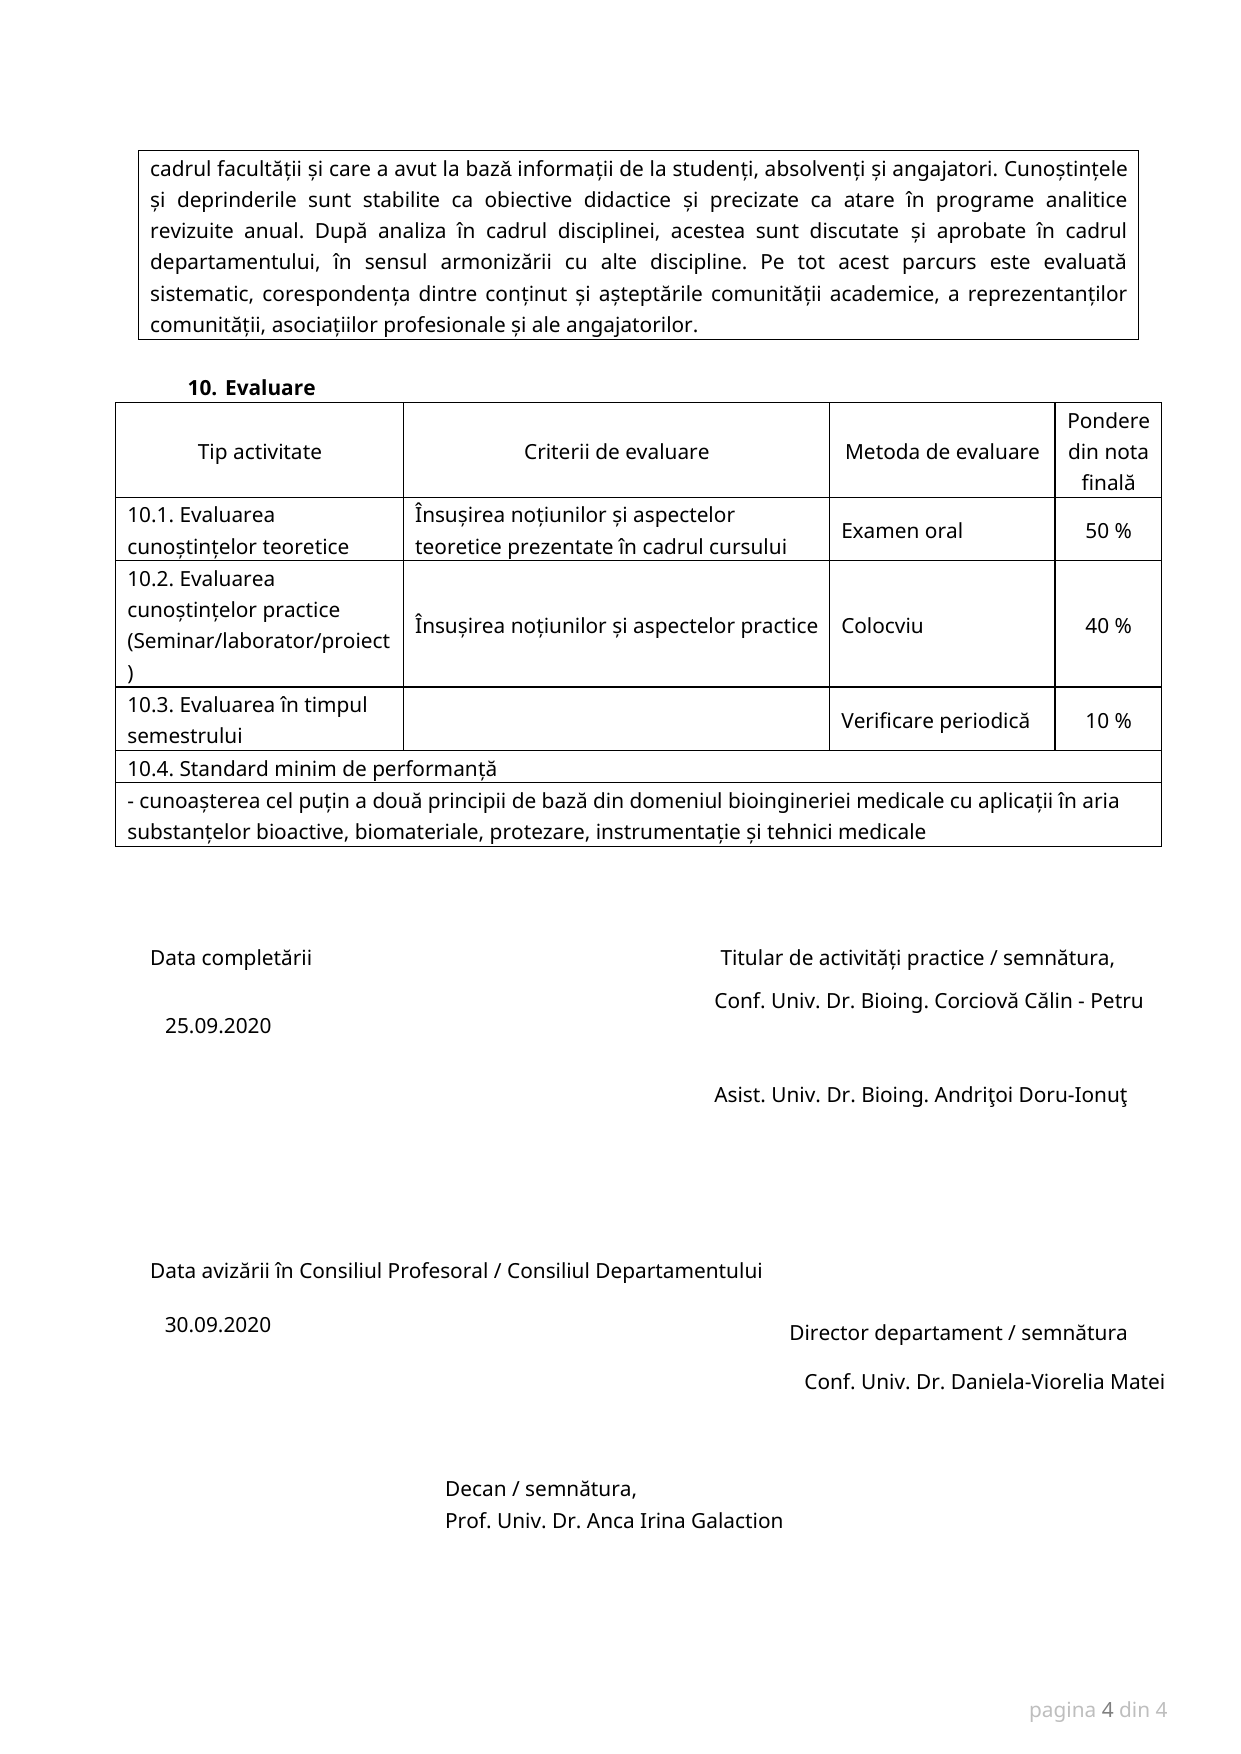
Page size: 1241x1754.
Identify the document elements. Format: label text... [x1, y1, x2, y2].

table_cell 10.1. Evaluarea cunoștințelor teoretice [116, 498, 403, 560]
text Data avizării în Consiliul Profesoral / Consiliul Departamentului [150, 1253, 1128, 1284]
table_header Pondere din nota finală [1056, 403, 1161, 497]
table_header Metoda de evaluare [830, 403, 1054, 497]
list Evaluare [187, 371, 1128, 402]
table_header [139, 151, 1138, 338]
table_header Tip activitate [116, 403, 403, 497]
table_header Criterii de evaluare [404, 403, 829, 497]
table_cell 10.3. Evaluarea în timpul semestrului [116, 688, 403, 750]
table_cell 10.4. Standard minim de performanţă [116, 751, 1161, 782]
table_cell 50 % [1056, 498, 1161, 560]
table_cell Însuşirea noţiunilor şi aspectelor teoretice prezentate în cadrul cursului [404, 498, 829, 560]
table_cell 10.2. Evaluarea cunoștințelor practice (Seminar/laborator/proiect) [116, 561, 403, 686]
table_cell Însuşirea noţiunilor şi aspectelor practice [404, 561, 829, 686]
table_cell Verificare periodică [830, 688, 1054, 750]
table_cell 40 % [1056, 561, 1161, 686]
table_cell Colocviu [830, 561, 1054, 686]
table_cell Examen oral [830, 498, 1054, 560]
table_cell - cunoașterea cel puțin a două principii de bază din domeniul bioingineriei medicale cu aplicații în aria substanțelor bioactive, biomateriale, protezare, instrumentație și tehnici medicale [116, 783, 1161, 846]
text Director departament / semnătura [740, 1316, 1128, 1347]
text Decan / semnătura, [371, 1472, 1128, 1503]
text Prof. Univ. Dr. Anca Irina Galaction [445, 1503, 1128, 1534]
table_cell 10 % [1056, 688, 1161, 750]
text Data completării Titular de activități practice / semnătura, [150, 941, 1128, 972]
table_cell [404, 688, 829, 750]
